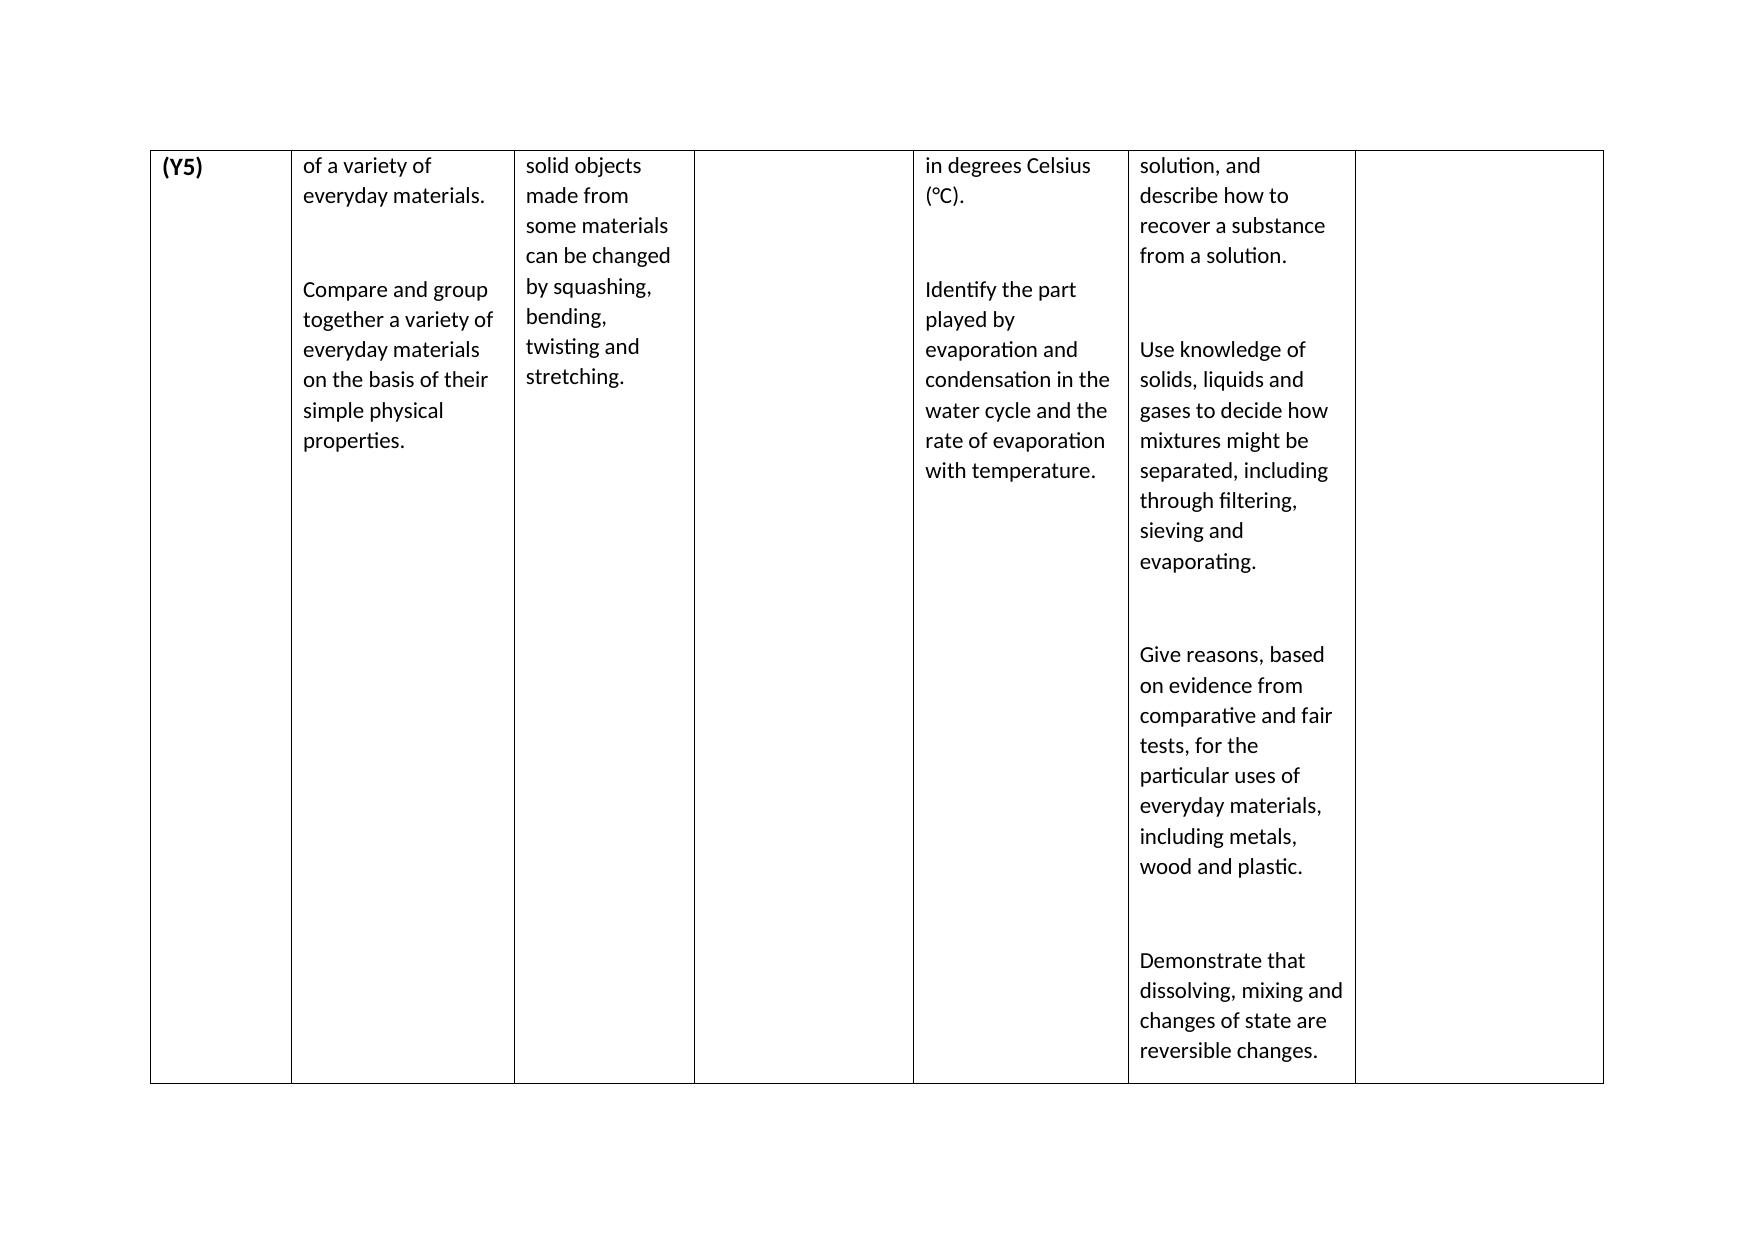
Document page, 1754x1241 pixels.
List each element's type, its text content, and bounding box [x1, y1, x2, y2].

table_cell - [1356, 151, 1603, 1083]
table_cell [515, 151, 694, 1083]
table_cell - [695, 151, 913, 1083]
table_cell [292, 151, 514, 1083]
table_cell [151, 151, 291, 1083]
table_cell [1129, 151, 1355, 1083]
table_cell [914, 151, 1128, 1083]
